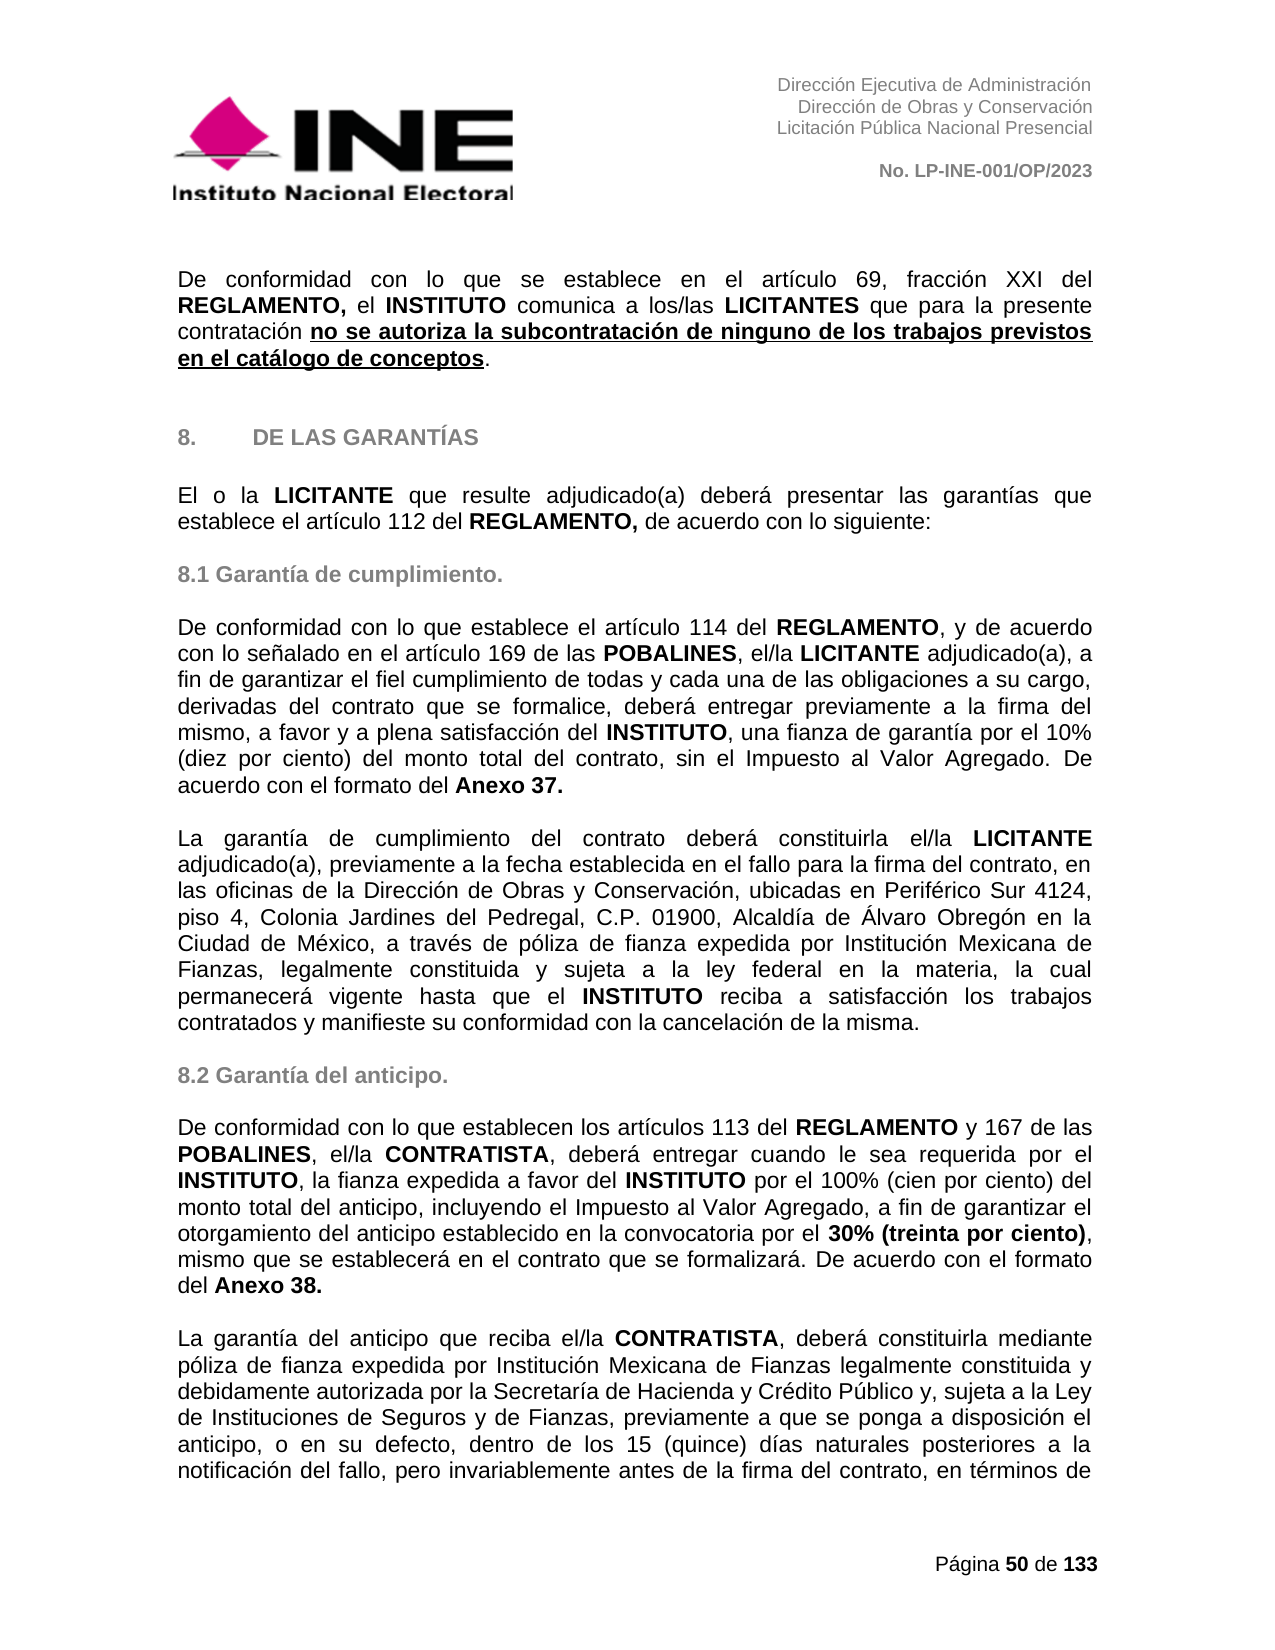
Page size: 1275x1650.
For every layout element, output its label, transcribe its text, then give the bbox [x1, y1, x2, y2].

text El o la LICITANTE que resulte adjudicado(a) deberá presentar las garantías que establece el artículo 112 del REGLAMENTO, de acuerdo con lo siguiente: [177, 482, 1092, 534]
subtitle 8.2 Garantía del anticipo. [177, 1062, 1092, 1088]
subtitle DE LAS GARANTÍAS [177, 424, 1092, 450]
list De conformidad con lo que establecen los artículos 113 del REGLAMENTO y 167 de las POBALINES, el/la CONTRATISTA, deberá entregar cuando le sea requerida por el INSTITUTO, la fianza expedida a favor del INSTITUTO por el 100% (cien por ciento) del monto total del anticipo, incluyendo el Impuesto al Valor Agregado, a fin de garantizar el otorgamiento del anticipo establecido en la convocatoria por el 30% (treinta por ciento), mismo que se establecerá en el contrato que se formalizará. De acuerdo con el formato del Anexo 38. [177, 1114, 1092, 1299]
text De conformidad con lo que se establece en el artículo 69, fracción XXI del REGLAMENTO, el INSTITUTO comunica a los/las LICITANTES que para la presente contratación no se autoriza la subcontratación de ninguno de los trabajos previstos en el catálogo de conceptos. [177, 266, 1092, 371]
text De conformidad con lo que establece el artículo 114 del REGLAMENTO, y de acuerdo con lo señalado en el artículo 169 de las POBALINES, el/la LICITANTE adjudicado(a), a fin de garantizar el fiel cumplimiento de todas y cada una de las obligaciones a su cargo, derivadas del contrato que se formalice, deberá entregar previamente a la firma del mismo, a favor y a plena satisfacción del INSTITUTO, una fianza de garantía por el 10% (diez por ciento) del monto total del contrato, sin el Impuesto al Valor Agregado. De acuerdo con el formato del Anexo 37. [177, 614, 1092, 798]
picture [171, 96, 512, 200]
subtitle 8.1 Garantía de cumplimiento. [177, 561, 1092, 587]
text La garantía de cumplimiento del contrato deberá constituirla el/la LICITANTE adjudicado(a), previamente a la fecha establecida en el fallo para la firma del contrato, en las oficinas de la Dirección de Obras y Conservación, ubicadas en Periférico Sur 4124, piso 4, Colonia Jardines del Pedregal, C.P. 01900, Alcaldía de Álvaro Obregón en la Ciudad de México, a través de póliza de fianza expedida por Institución Mexicana de Fianzas, legalmente constituida y sujeta a la ley federal en la materia, la cual permanecerá vigente hasta que el INSTITUTO reciba a satisfacción los trabajos contratados y manifieste su conformidad con la cancelación de la misma. [177, 824, 1092, 1035]
